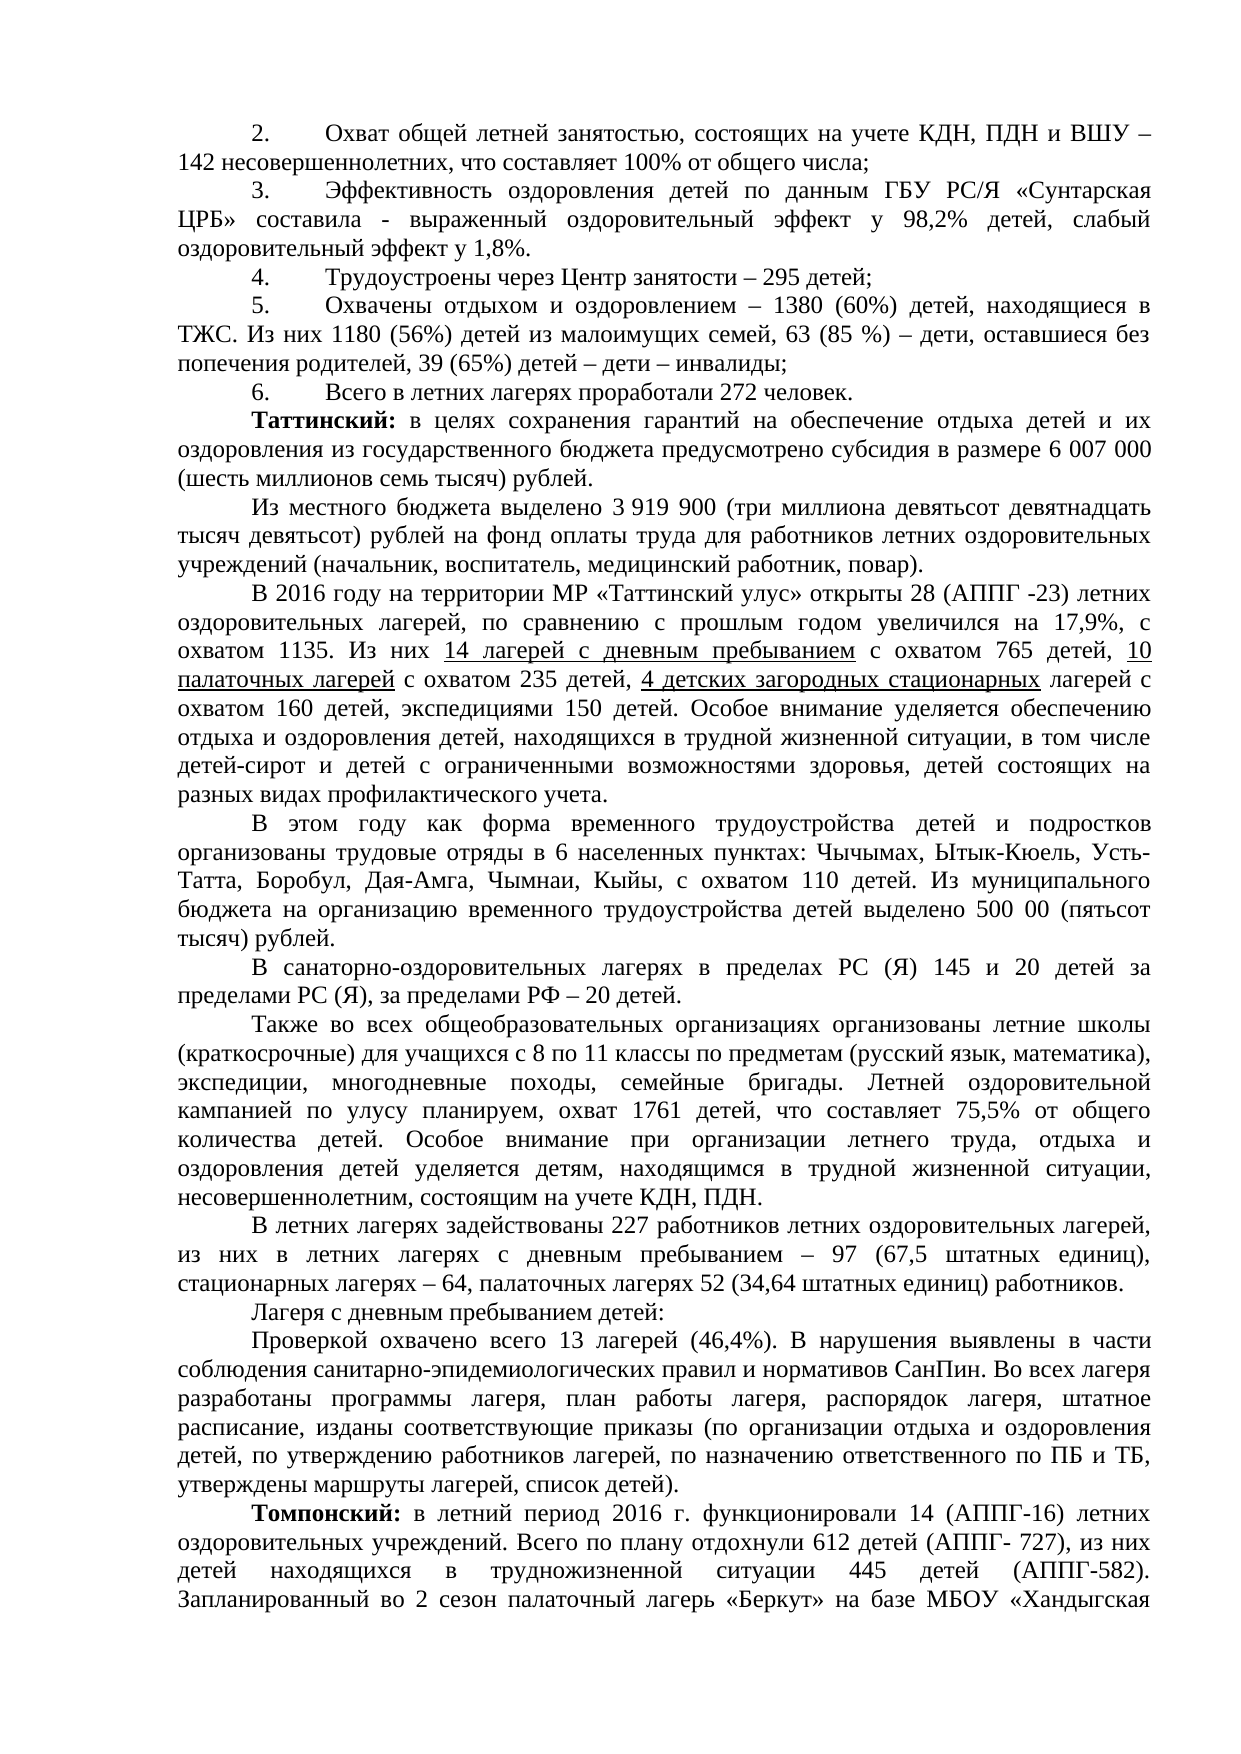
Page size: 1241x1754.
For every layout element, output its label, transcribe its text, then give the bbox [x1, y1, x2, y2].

text В санаторно-оздоровительных лагерях в пределах РС (Я) 145 и 20 детей за пределами РС (Я), за пределами РФ – 20 детей. [177, 952, 1152, 1009]
text Из местного бюджета выделено 3 919 900 (три миллиона девятьсот девятнадцать тысяч девятьсот) рублей на фонд оплаты труда для работников летних оздоровительных учреждений (начальник, воспитатель, медицинский работник, повар). [177, 492, 1152, 578]
text В 2016 году на территории МР «Таттинский улус» открыты 28 (АППГ -23) летних оздоровительных лагерей, по сравнению с прошлым годом увеличился на 17,9%, с охватом 1135. Из них 14 лагерей с дневным пребыванием с охватом 765 детей, 10 палаточных лагерей с охватом 235 детей, 4 детских загородных стационарных лагерей с охватом 160 детей, экспедициями 150 детей. Особое внимание уделяется обеспечению отдыха и оздоровления детей, находящихся в трудной жизненной ситуации, в том числе детей-сирот и детей с ограниченными возможностями здоровья, детей состоящих на разных видах профилактического учета. [177, 578, 1152, 808]
text В летних лагерях задействованы 227 работников летних оздоровительных лагерей, из них в летних лагерях с дневным пребыванием – 97 (67,5 штатных единиц), стационарных лагерях – 64, палаточных лагерях 52 (34,64 штатных единиц) работников. [177, 1211, 1152, 1297]
text Лагеря с дневным пребыванием детей: [177, 1297, 1152, 1326]
list Трудоустроены через Центр занятости – 295 детей; [177, 262, 1152, 291]
text Также во всех общеобразовательных организациях организованы летние школы (краткосрочные) для учащихся с 8 по 11 классы по предметам (русский язык, математика), экспедиции, многодневные походы, семейные бригады. Летней оздоровительной кампанией по улусу планируем, охват 1761 детей, что составляет 75,5% от общего количества детей. Особое внимание при организации летнего труда, отдыха и оздоровления детей уделяется детям, находящимся в трудной жизненной ситуации, несовершеннолетним, состоящим на учете КДН, ПДН. [177, 1009, 1152, 1211]
list Таттинский: в целях сохранения гарантий на обеспечение отдыха детей и их оздоровления из государственного бюджета предусмотрено субсидия в размере 6 007 000 (шесть миллионов семь тысяч) рублей. [177, 406, 1152, 492]
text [177, 1498, 1151, 1613]
list Охват общей летней занятостью, состоящих на учете КДН, ПДН и ВШУ – 142 несовершеннолетних, что составляет 100% от общего числа; [177, 118, 1152, 176]
text Проверкой охвачено всего 13 лагерей (46,4%). В нарушения выявлены в части соблюдения санитарно-эпидемиологических правил и нормативов СанПин. Во всех лагеря разработаны программы лагеря, план работы лагеря, распорядок лагеря, штатное расписание, изданы соответствующие приказы (по организации отдыха и оздоровления детей, по утверждению работников лагерей, по назначению ответственного по ПБ и ТБ, утверждены маршруты лагерей, список детей). [177, 1326, 1152, 1498]
list Всего в летних лагерях проработали 272 человек. [177, 377, 1152, 406]
text В этом году как форма временного трудоустройства детей и подростков организованы трудовые отряды в 6 населенных пунктах: Чычымах, Ытык-Кюель, Усть-Татта, Боробул, Дая-Амга, Чымнаи, Кыйы, с охватом 110 детей. Из муниципального бюджета на организацию временного трудоустройства детей выделено 500 00 (пятьсот тысяч) рублей. [177, 808, 1152, 952]
list Охвачены отдыхом и оздоровлением – 1380 (60%) детей, находящиеся в ТЖС. Из них 1180 (56%) детей из малоимущих семей, 63 (85 %) – дети, оставшиеся без попечения родителей, 39 (65%) детей – дети – инвалиды; [177, 291, 1152, 377]
list Эффективность оздоровления детей по данным ГБУ РС/Я «Сунтарская ЦРБ» составила - выраженный оздоровительный эффект у 98,2% детей, слабый оздоровительный эффект у 1,8%. [177, 176, 1152, 262]
